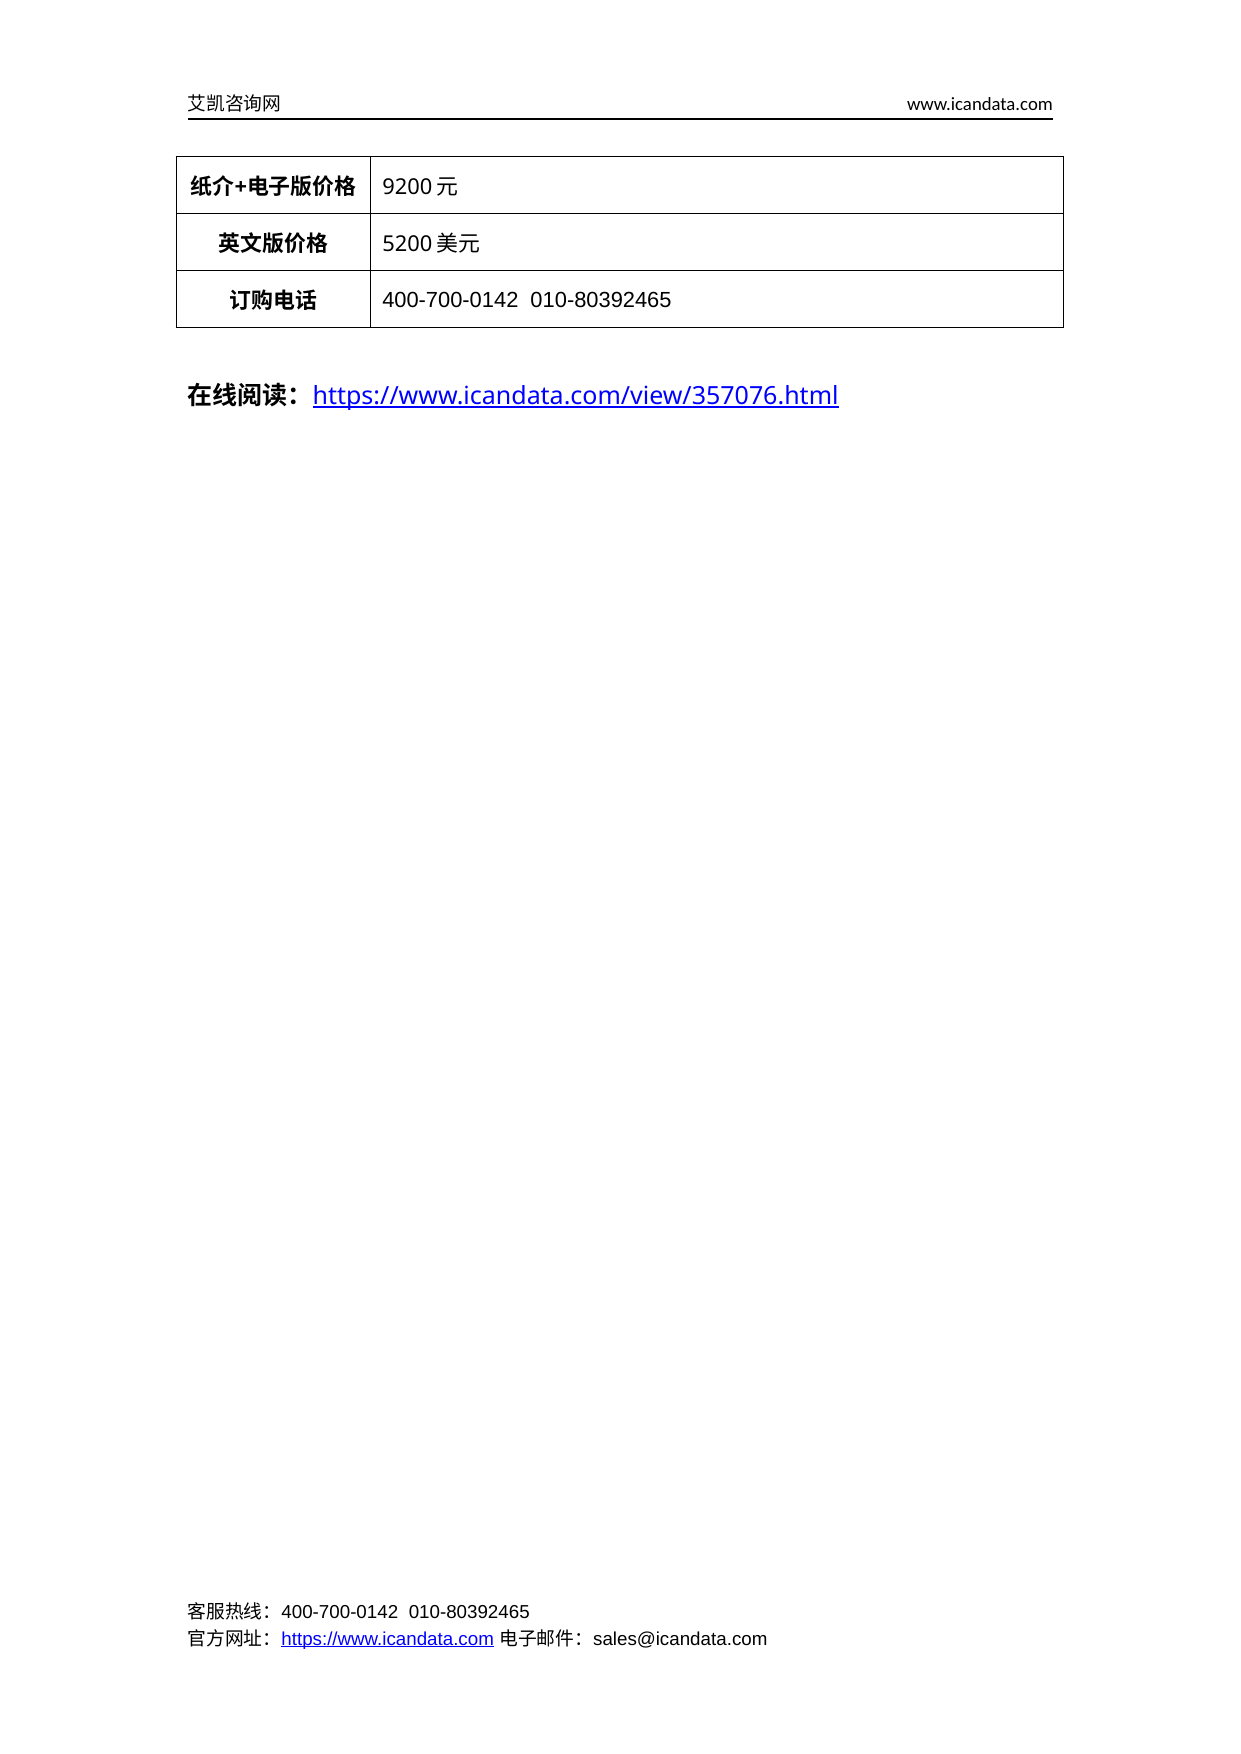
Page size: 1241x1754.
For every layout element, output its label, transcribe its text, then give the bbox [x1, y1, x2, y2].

table_cell 订购电话 [177, 271, 370, 327]
table_cell 英文版价格 [177, 214, 370, 270]
table_cell 400-700-0142 010-80392465 [371, 271, 1063, 327]
text 在线阅读：https://www.icandata.com/view/357076.html [187, 361, 1053, 426]
table_cell 5200美元 [371, 214, 1063, 270]
table_cell 9200元 [371, 157, 1063, 213]
table_cell 纸介+电子版价格 [177, 157, 370, 213]
